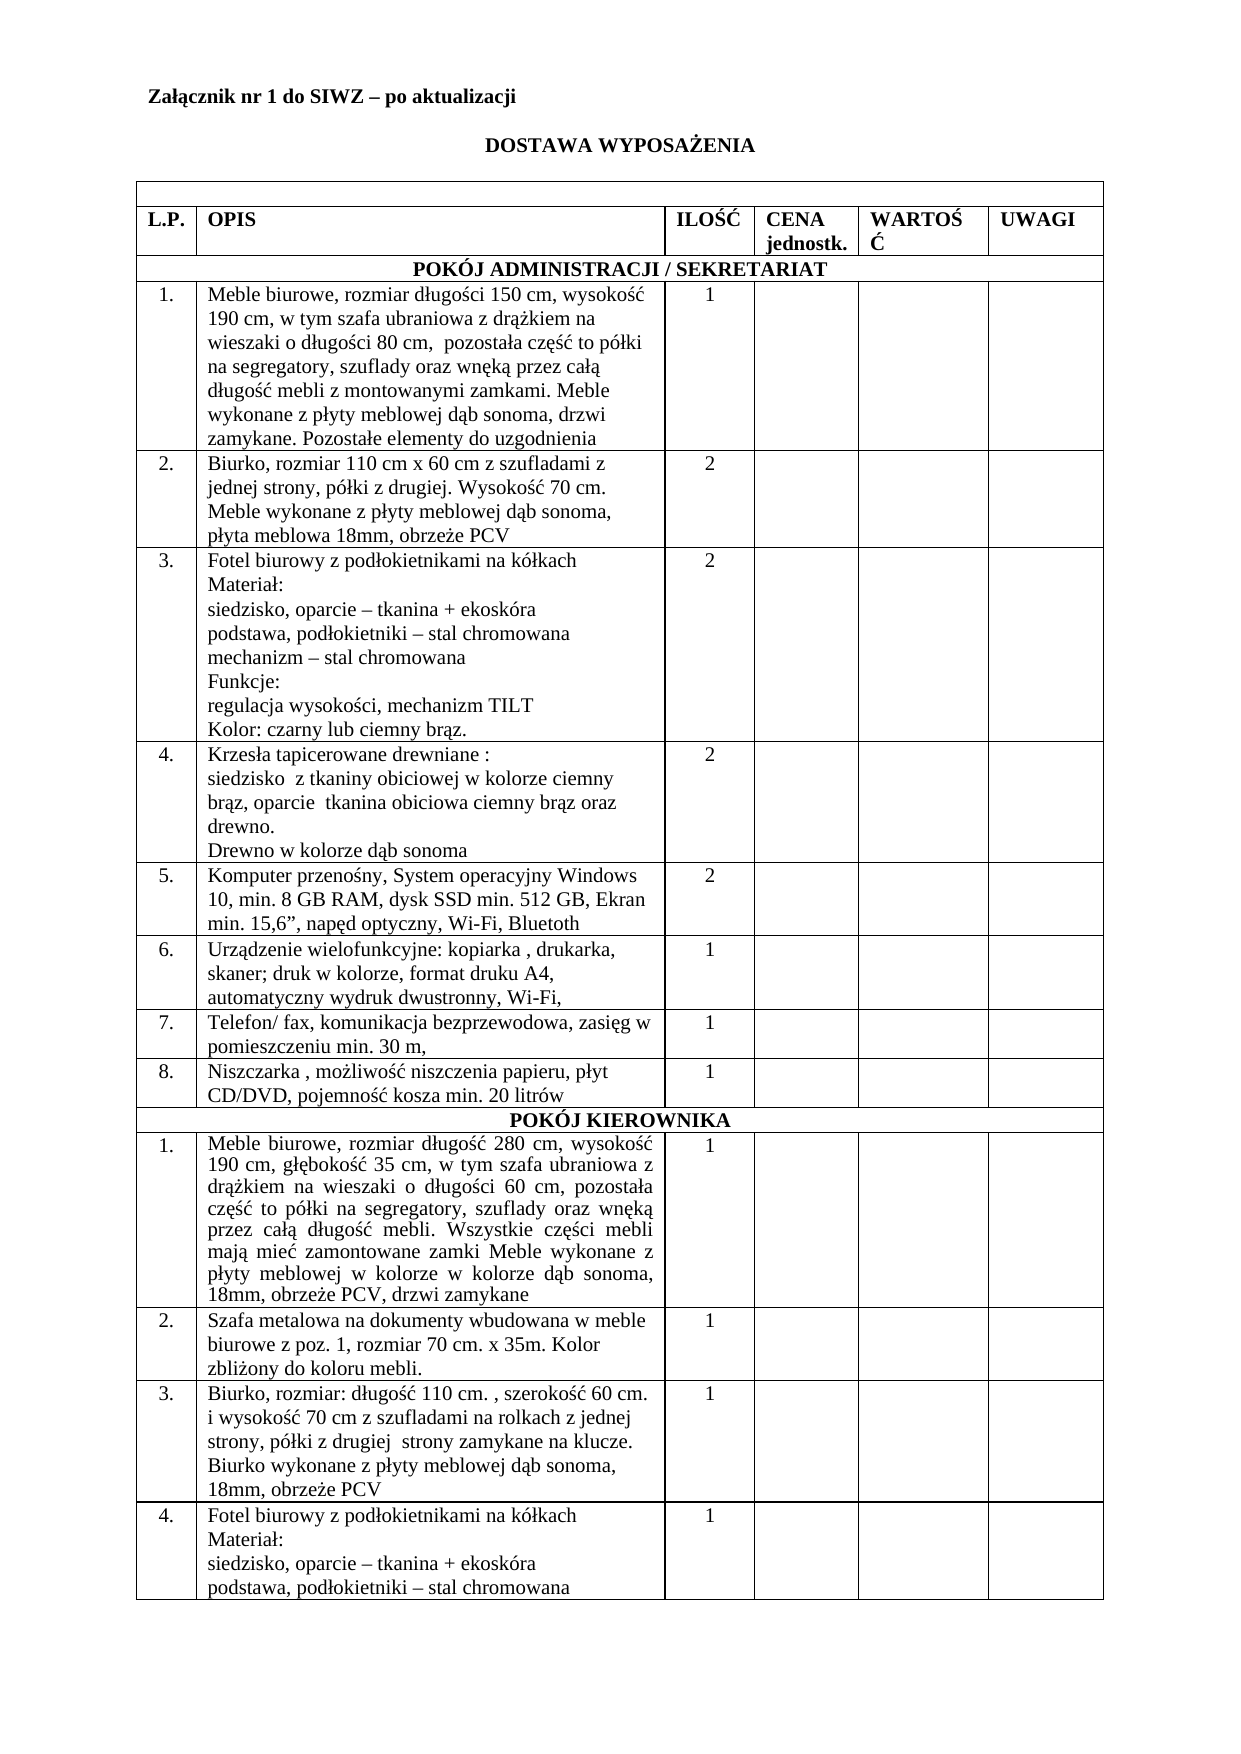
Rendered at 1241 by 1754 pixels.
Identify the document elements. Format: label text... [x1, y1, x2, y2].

table_cell [989, 451, 1103, 547]
table_cell [755, 936, 858, 1009]
table_cell [859, 1503, 988, 1599]
table_cell [755, 1133, 858, 1307]
table_cell [755, 451, 858, 547]
table_cell 1 [666, 1503, 754, 1599]
table_cell Komputer przenośny, System operacyjny Windows 10, min. 8 GB RAM, dysk SSD min. 512 GB, Ekran min. 15,6”, napęd optyczny, Wi-Fi, Bluetoth [197, 863, 664, 935]
table_cell 2 [666, 548, 754, 741]
table_cell 1 [666, 1133, 754, 1307]
table_cell 4. [137, 1503, 196, 1599]
table_cell 6. [137, 936, 196, 1009]
table_cell OPIS [197, 207, 664, 255]
table_cell 1 [666, 1010, 754, 1058]
table_cell 1 [666, 936, 754, 1009]
table_cell ILOŚĆ [666, 207, 754, 255]
table_cell [755, 863, 858, 935]
table_cell [989, 863, 1103, 935]
table_cell [989, 1059, 1103, 1107]
table_cell [859, 1059, 988, 1107]
table_cell 4. [137, 742, 196, 862]
text Załącznik nr 1 do SIWZ – po aktualizacji [148, 84, 1093, 108]
table_cell [859, 936, 988, 1009]
table_cell [859, 1381, 988, 1501]
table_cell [197, 1503, 664, 1599]
table_cell 3. [137, 548, 196, 741]
table_cell 2. [137, 451, 196, 547]
table_cell 1 [666, 1381, 754, 1501]
table_cell UWAGI [989, 207, 1103, 255]
table_cell [755, 742, 858, 862]
table_cell Szafa metalowa na dokumenty wbudowana w meble biurowe z poz. 1, rozmiar 70 cm. x 35m. Kolor zbliżony do koloru mebli. [197, 1308, 664, 1380]
table_cell [755, 282, 858, 450]
table_cell Krzesła tapicerowane drewniane : siedzisko z tkaniny obiciowej w kolorze ciemny brąz, oparcie tkanina obiciowa ciemny brąz oraz drewno. Drewno w kolorze dąb sonoma [197, 742, 664, 862]
table_cell [989, 1503, 1103, 1599]
table_cell [989, 1308, 1103, 1380]
table_cell 1. [137, 1133, 196, 1307]
table_cell [859, 1308, 988, 1380]
table_cell [859, 282, 988, 450]
table_cell 1 [666, 1059, 754, 1107]
table_cell [755, 1308, 858, 1380]
table_cell Fotel biurowy z podłokietnikami na kółkach Materiał: siedzisko, oparcie – tkanina + ekoskóra podstawa, podłokietniki – stal chromowana mechanizm – stal chromowana Funkcje: regulacja wysokości, mechanizm TILT Kolor: czarny lub ciemny brąz. [197, 548, 664, 741]
table_cell [989, 282, 1103, 450]
table_cell POKÓJ KIEROWNIKA [137, 1108, 1103, 1132]
table_cell [859, 1010, 988, 1058]
table_cell [989, 742, 1103, 862]
table_cell 1. [137, 282, 196, 450]
table_cell Biurko, rozmiar 110 cm x 60 cm z szufladami z jednej strony, półki z drugiej. Wysokość 70 cm. Meble wykonane z płyty meblowej dąb sonoma, płyta meblowa 18mm, obrzeże PCV [197, 451, 664, 547]
table_cell CENA jednostk. [755, 207, 858, 255]
table_cell Telefon/ fax, komunikacja bezprzewodowa, zasięg w pomieszczeniu min. 30 m, [197, 1010, 664, 1058]
table_cell 1 [666, 282, 754, 450]
table_cell Meble biurowe, rozmiar długości 150 cm, wysokość 190 cm, w tym szafa ubraniowa z drążkiem na wieszaki o długości 80 cm, pozostała część to półki na segregatory, szuflady oraz wnęką przez całą długość mebli z montowanymi zamkami. Meble wykonane z płyty meblowej dąb sonoma, drzwi zamykane. Pozostałe elementy do uzgodnienia [197, 282, 664, 450]
table_cell [989, 1010, 1103, 1058]
table_cell [755, 1381, 858, 1501]
table_cell [859, 742, 988, 862]
table_cell 2 [666, 742, 754, 862]
table_cell Urządzenie wielofunkcyjne: kopiarka , drukarka, skaner; druk w kolorze, format druku A4, automatyczny wydruk dwustronny, Wi-Fi, [197, 936, 664, 1009]
table_cell 8. [137, 1059, 196, 1107]
table_cell 7. [137, 1010, 196, 1058]
table_cell Biurko, rozmiar: długość 110 cm. , szerokość 60 cm. i wysokość 70 cm z szufladami na rolkach z jednej strony, półki z drugiej strony zamykane na klucze. Biurko wykonane z płyty meblowej dąb sonoma, 18mm, obrzeże PCV [197, 1381, 664, 1501]
table_header [137, 182, 1103, 206]
table_cell [989, 548, 1103, 741]
table_cell POKÓJ ADMINISTRACJI / SEKRETARIAT [137, 256, 1103, 281]
table_cell 5. [137, 863, 196, 935]
table_cell [755, 1503, 858, 1599]
table_cell [859, 548, 988, 741]
table_cell 2 [666, 451, 754, 547]
table_cell L.P. [137, 207, 196, 255]
table_cell 2. [137, 1308, 196, 1380]
table_cell [859, 1133, 988, 1307]
table_cell [755, 548, 858, 741]
table_cell 3. [137, 1381, 196, 1501]
table_cell [989, 936, 1103, 1009]
table_cell [859, 451, 988, 547]
table_cell [859, 863, 988, 935]
table_cell 1 [666, 1308, 754, 1380]
table_cell Niszczarka , możliwość niszczenia papieru, płyt CD/DVD, pojemność kosza min. 20 litrów [197, 1059, 664, 1107]
table_cell WARTOŚĆ [859, 207, 988, 255]
table_cell 2 [666, 863, 754, 935]
table_cell [989, 1133, 1103, 1307]
table_cell Meble biurowe, rozmiar długość 280 cm, wysokość 190 cm, głębokość 35 cm, w tym szafa ubraniowa z drążkiem na wieszaki o długości 60 cm, pozostała część to półki na segregatory, szuflady oraz wnęką przez całą długość mebli. Wszystkie części mebli mają mieć zamontowane zamki Meble wykonane z płyty meblowej w kolorze w kolorze dąb sonoma, 18mm, obrzeże PCV, drzwi zamykane [197, 1133, 664, 1307]
table_cell [989, 1381, 1103, 1501]
table_cell [755, 1059, 858, 1107]
text DOSTAWA WYPOSAŻENIA [148, 133, 1093, 157]
table_cell [755, 1010, 858, 1058]
